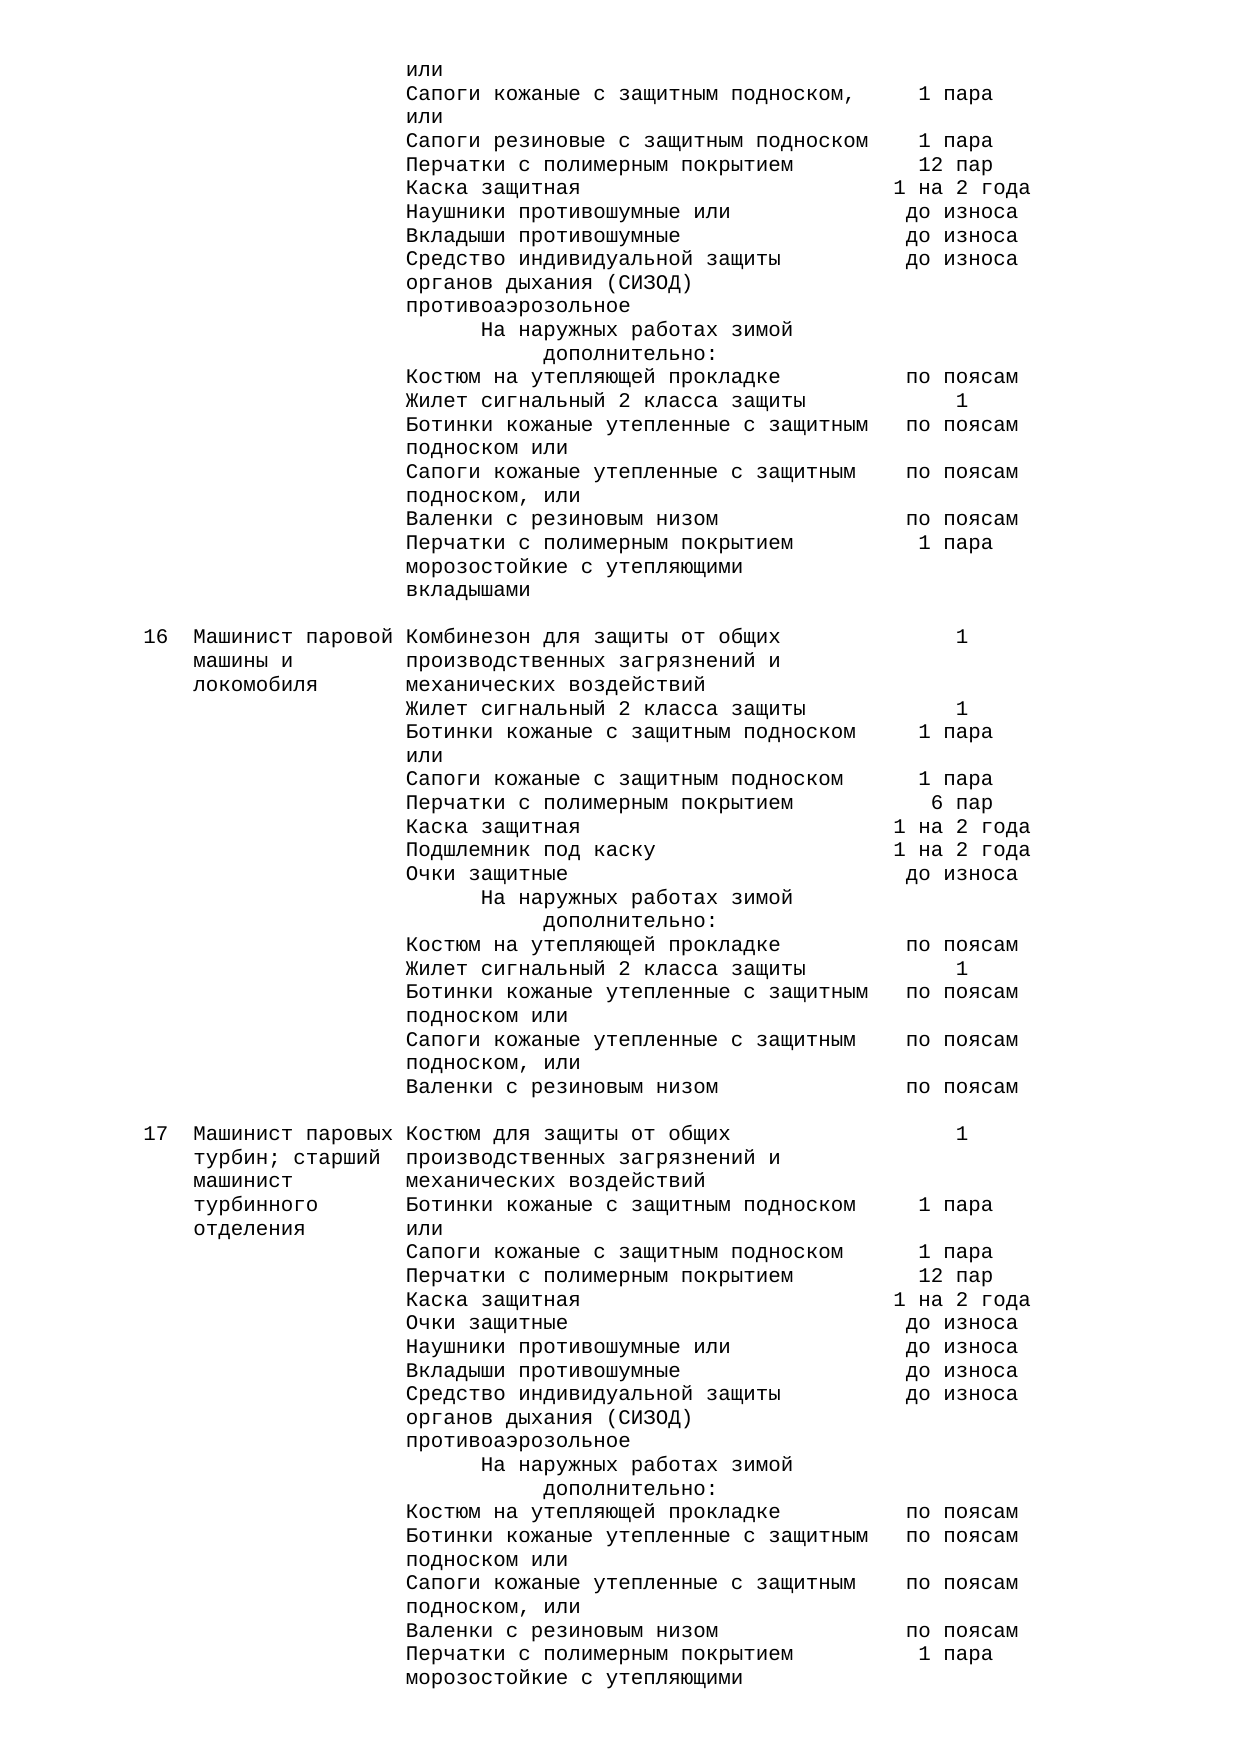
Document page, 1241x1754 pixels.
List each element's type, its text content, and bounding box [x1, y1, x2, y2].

text Вкладыши противошумные до износа [118, 224, 1181, 248]
text органов дыхания (СИЗОД) [118, 1407, 1181, 1431]
text Сапоги кожаные с защитным подноском 1 пара [118, 768, 1181, 792]
text Перчатки с полимерным покрытием 12 пар [118, 1265, 1181, 1289]
text Очки защитные до износа [118, 863, 1181, 887]
text турбин; старший производственных загрязнений и [118, 1147, 1181, 1170]
text или [118, 745, 1181, 768]
text подноском или [118, 1005, 1181, 1028]
text дополнительно: [118, 910, 1181, 934]
text Каска защитная 1 на 2 года [118, 1289, 1181, 1312]
text На наружных работах зимой [118, 319, 1181, 343]
text Жилет сигнальный 2 класса защиты 1 [118, 697, 1181, 721]
text Ботинки кожаные с защитным подноском 1 пара [118, 721, 1181, 745]
text Перчатки с полимерным покрытием 1 пара [118, 532, 1181, 556]
text 17 Машинист паровых Костюм для защиты от общих 1 [118, 1123, 1181, 1147]
text машины и производственных загрязнений и [118, 650, 1181, 674]
text противоаэрозольное [118, 1431, 1181, 1454]
text Сапоги кожаные утепленные с защитным по поясам [118, 1028, 1181, 1052]
text Валенки с резиновым низом по поясам [118, 1076, 1181, 1099]
text органов дыхания (СИЗОД) [118, 272, 1181, 296]
text или [118, 106, 1181, 130]
text Сапоги кожаные утепленные с защитным по поясам [118, 461, 1181, 485]
text Перчатки с полимерным покрытием 1 пара [118, 1643, 1181, 1667]
text турбинного Ботинки кожаные с защитным подноском 1 пара [118, 1194, 1181, 1218]
text На наружных работах зимой [118, 887, 1181, 910]
text 16 Машинист паровой Комбинезон для защиты от общих 1 [118, 627, 1181, 650]
text Сапоги кожаные с защитным подноском 1 пара [118, 1241, 1181, 1265]
text Костюм на утепляющей прокладке по поясам [118, 366, 1181, 390]
text Каска защитная 1 на 2 года [118, 816, 1181, 839]
text подноском, или [118, 1596, 1181, 1620]
text отделения или [118, 1218, 1181, 1241]
text Наушники противошумные или до износа [118, 1336, 1181, 1359]
text Костюм на утепляющей прокладке по поясам [118, 934, 1181, 958]
text Перчатки с полимерным покрытием 6 пар [118, 792, 1181, 816]
text дополнительно: [118, 1478, 1181, 1501]
text Валенки с резиновым низом по поясам [118, 1620, 1181, 1643]
text Средство индивидуальной защиты до износа [118, 1383, 1181, 1407]
text подноском, или [118, 1052, 1181, 1076]
text локомобиля механических воздействий [118, 674, 1181, 697]
text Жилет сигнальный 2 класса защиты 1 [118, 390, 1181, 414]
text На наружных работах зимой [118, 1454, 1181, 1478]
text Сапоги кожаные с защитным подноском, 1 пара [118, 83, 1181, 106]
text Каска защитная 1 на 2 года [118, 177, 1181, 201]
text Валенки с резиновым низом по поясам [118, 508, 1181, 532]
text противоаэрозольное [118, 296, 1181, 319]
text Ботинки кожаные утепленные с защитным по поясам [118, 981, 1181, 1005]
text Жилет сигнальный 2 класса защиты 1 [118, 958, 1181, 981]
text подноском или [118, 437, 1181, 461]
text морозостойкие с утепляющими [118, 1667, 1181, 1691]
text Перчатки с полимерным покрытием 12 пар [118, 154, 1181, 177]
text машинист механических воздействий [118, 1170, 1181, 1194]
text Средство индивидуальной защиты до износа [118, 248, 1181, 272]
text дополнительно: [118, 343, 1181, 366]
text или [118, 59, 1181, 83]
text Ботинки кожаные утепленные с защитным по поясам [118, 1525, 1181, 1549]
text морозостойкие с утепляющими [118, 556, 1181, 579]
text Очки защитные до износа [118, 1312, 1181, 1336]
text Подшлемник под каску 1 на 2 года [118, 839, 1181, 863]
text Костюм на утепляющей прокладке по поясам [118, 1501, 1181, 1525]
text Наушники противошумные или до износа [118, 201, 1181, 224]
text Вкладыши противошумные до износа [118, 1359, 1181, 1383]
text Ботинки кожаные утепленные с защитным по поясам [118, 414, 1181, 437]
text Сапоги резиновые с защитным подноском 1 пара [118, 130, 1181, 154]
text подноском или [118, 1549, 1181, 1572]
text подноском, или [118, 485, 1181, 508]
text вкладышами [118, 579, 1181, 603]
text Сапоги кожаные утепленные с защитным по поясам [118, 1572, 1181, 1596]
